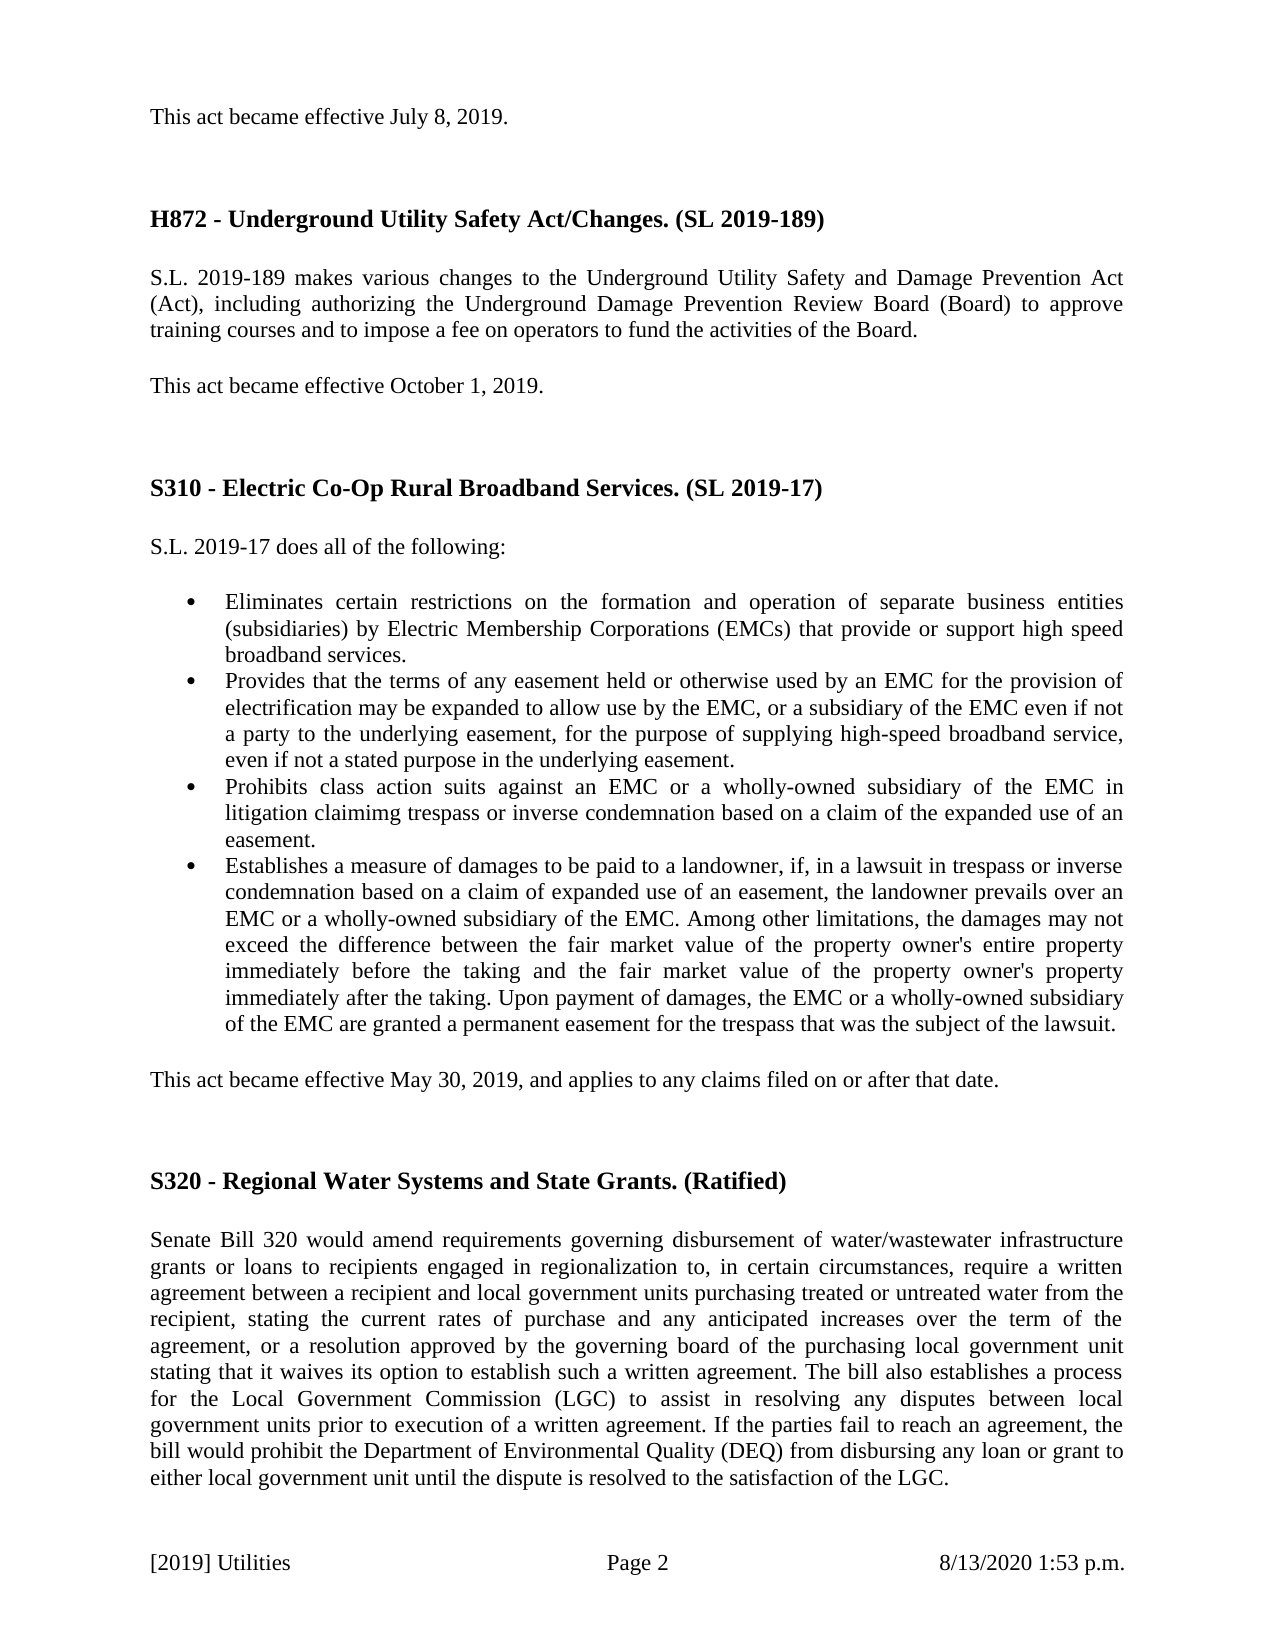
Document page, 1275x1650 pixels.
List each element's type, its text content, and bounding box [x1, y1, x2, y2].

list Provides that the terms of any easement held or otherwise used by an EMC for the provision of electrification may be expanded to allow use by the EMC, or a subsidiary of the EMC even if not a party to the underlying easement, for the purpose of supplying high-speed broadband service, even if not a stated purpose in the underlying easement. [187, 667, 1125, 773]
list Prohibits class action suits against an EMC or a wholly-owned subsidiary of the EMC in litigation claimimg trespass or inverse condemnation based on a claim of the expanded use of an easement. [187, 773, 1125, 852]
text This act became effective May 30, 2019, and applies to any claims filed on or after that date. [150, 1066, 1125, 1092]
list Eliminates certain restrictions on the formation and operation of separate business entities (subsidiaries) by Electric Membership Corporations (EMCs) that provide or support high speed broadband services. [187, 588, 1125, 667]
text This act became effective July 8, 2019. [150, 103, 1125, 129]
text S.L. 2019-17 does all of the following: [150, 533, 1125, 559]
text H872 - Underground Utility Safety Act/Changes. (SL 2019-189) [150, 204, 1125, 232]
text S320 - Regional Water Systems and State Grants. (Ratified) [150, 1166, 1125, 1195]
list Establishes a measure of damages to be paid to a landowner, if, in a lawsuit in trespass or inverse condemnation based on a claim of expanded use of an easement, the landowner prevails over an EMC or a wholly-owned subsidiary of the EMC. Among other limitations, the damages may not exceed the difference between the fair market value of the property owner's entire property immediately before the taking and the fair market value of the property owner's property immediately after the taking. Upon payment of damages, the EMC or a wholly-owned subsidiary of the EMC are granted a permanent easement for the trespass that was the subject of the lawsuit. [187, 852, 1125, 1036]
text This act became effective October 1, 2019. [150, 372, 1125, 398]
text Senate Bill 320 would amend requirements governing disbursement of water/wastewater infrastructure grants or loans to recipients engaged in regionalization to, in certain circumstances, require a written agreement between a recipient and local government units purchasing treated or untreated water from the recipient, stating the current rates of purchase and any anticipated increases over the term of the agreement, or a resolution approved by the governing board of the purchasing local government unit stating that it waives its option to establish such a written agreement. The bill also establishes a process for the Local Government Commission (LGC) to assist in resolving any disputes between local government units prior to execution of a written agreement. If the parties fail to reach an agreement, the bill would prohibit the Department of Environmental Quality (DEQ) from disbursing any loan or grant to either local government unit until the dispute is resolved to the satisfaction of the LGC. [150, 1226, 1125, 1490]
text S.L. 2019-189 makes various changes to the Underground Utility Safety and Damage Prevention Act (Act), including authorizing the Underground Damage Prevention Review Board (Board) to approve training courses and to impose a fee on operators to fund the activities of the Board. [150, 264, 1125, 343]
text S310 - Electric Co-Op Rural Broadband Services. (SL 2019-17) [150, 473, 1125, 501]
